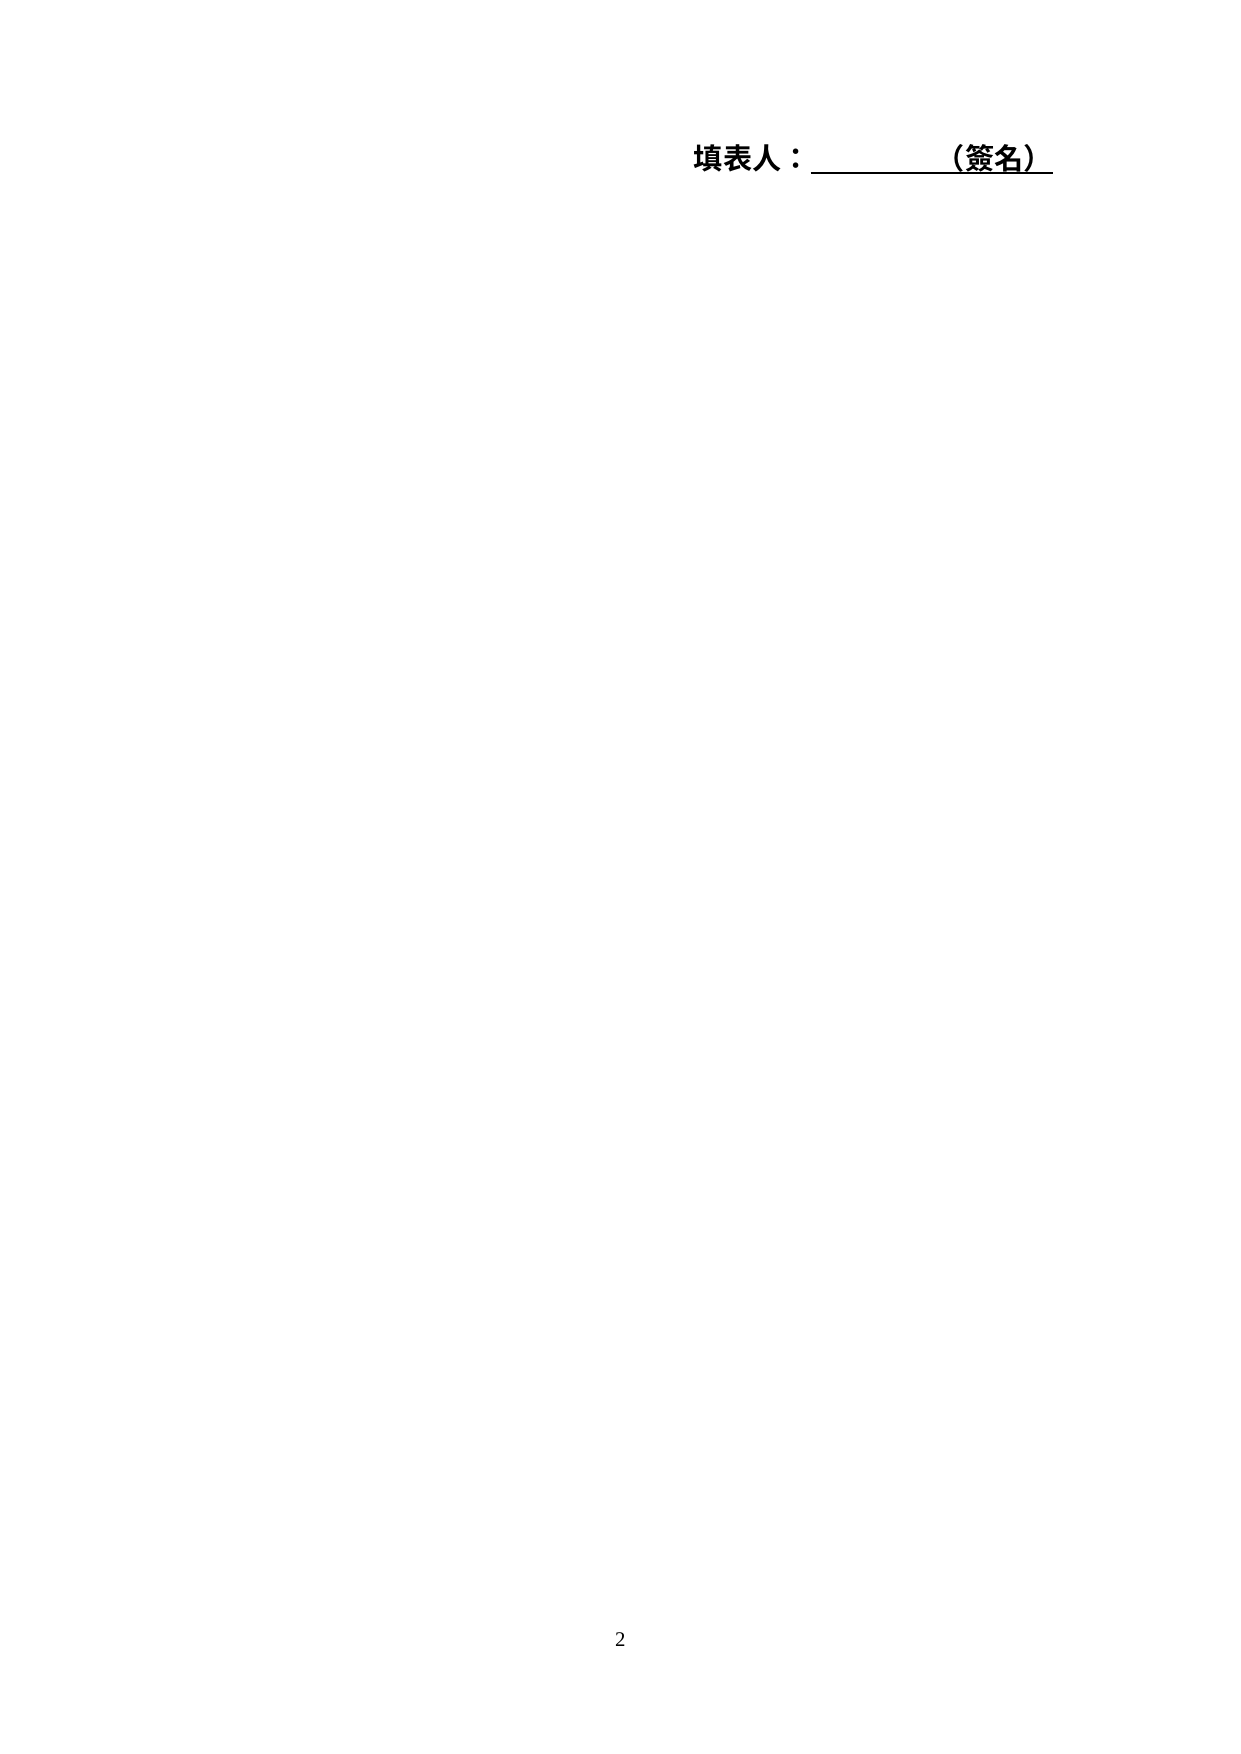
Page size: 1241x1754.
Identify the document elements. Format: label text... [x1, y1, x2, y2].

text 填表人： （簽名） [187, 119, 1053, 194]
